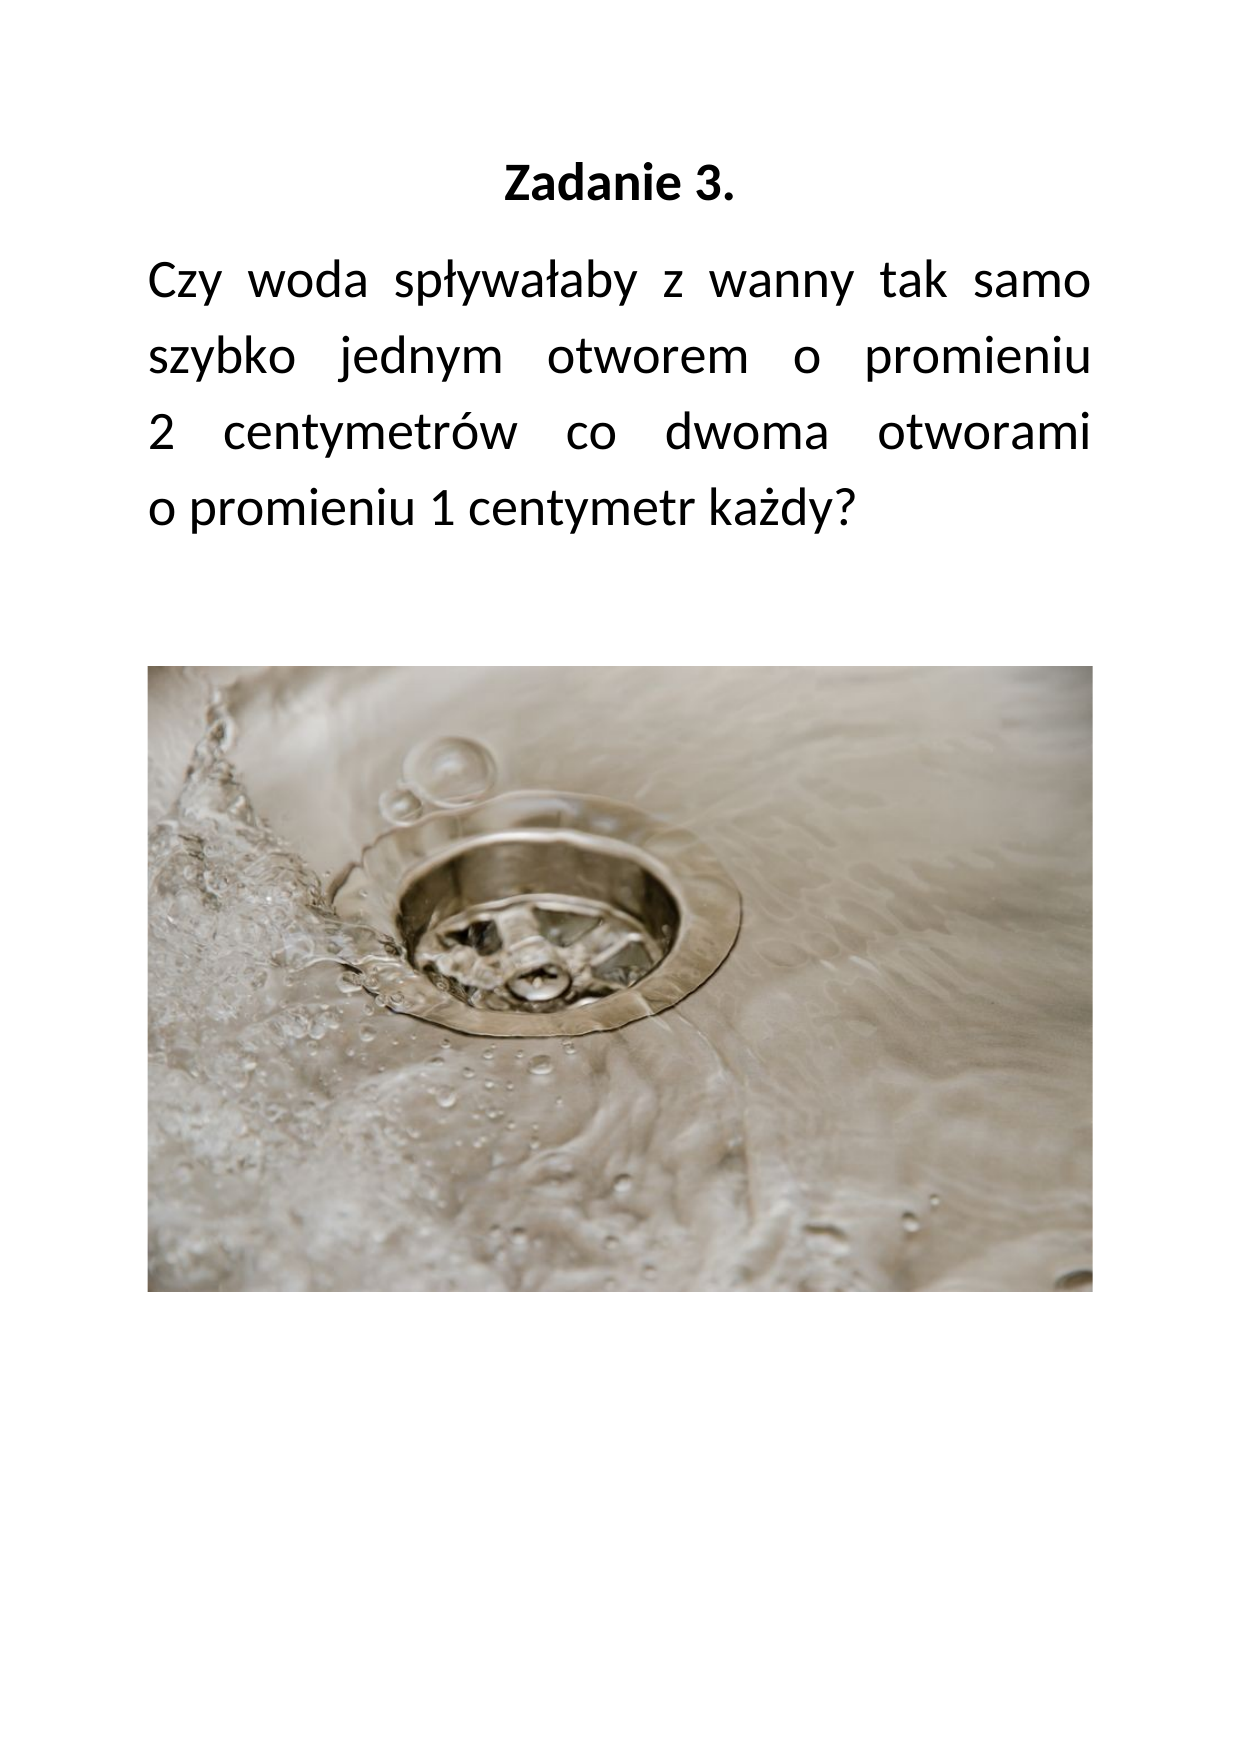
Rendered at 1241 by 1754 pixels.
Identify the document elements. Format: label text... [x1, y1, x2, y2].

picture [147, 666, 1093, 1292]
text Zadanie 3. [148, 148, 1093, 214]
text Czy woda spływałaby z wanny tak samo szybko jednym otworem o promieniu 2 centymetrów co dwoma otworami o promieniu 1 centymetr każdy? [148, 244, 1093, 539]
